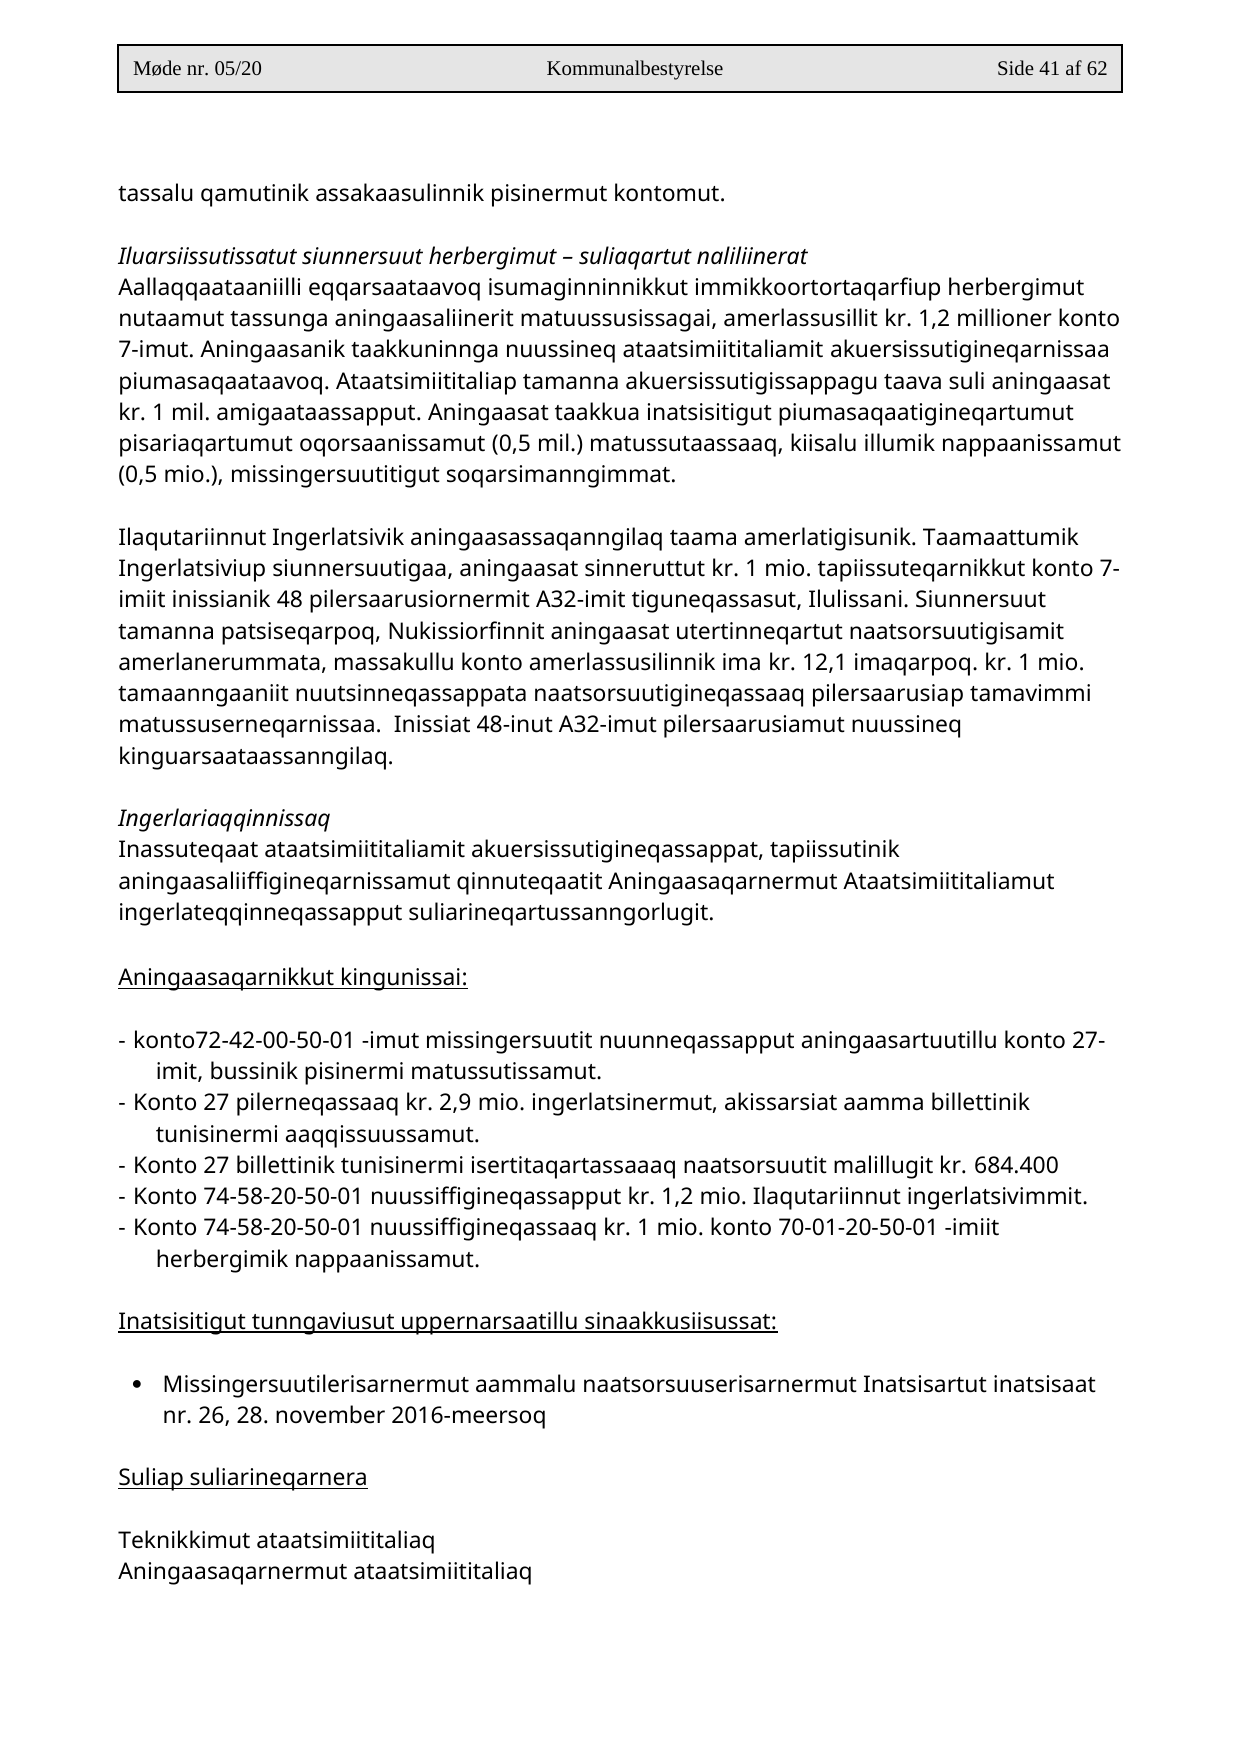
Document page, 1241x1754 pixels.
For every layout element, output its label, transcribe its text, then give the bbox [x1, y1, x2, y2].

text Teknikkimut ataatsimiititaliaq [118, 1524, 1122, 1555]
text Aningaasaqarnikkut kingunissai: [118, 961, 1122, 992]
text Iluarsiissutissatut siunnersuut herbergimut – suliaqartut naliliinerat [118, 240, 1122, 271]
text Suliap suliarineqarnera [118, 1461, 1122, 1492]
list Konto 27 billettinik tunisinermi isertitaqartassaaaq naatsorsuutit malillugit kr. 684.400 [118, 1149, 1122, 1180]
text Ilaqutariinnut Ingerlatsivik aningaasassaqanngilaq taama amerlatigisunik. Taamaattumik Ingerlatsiviup siunnersuutigaa, aningaasat sinneruttut kr. 1 mio. tapiissuteqarnikkut konto 7-imiit inissianik 48 pilersaarusiornermit A32-imit tiguneqassasut, Ilulissani. Siunnersuut tamanna patsiseqarpoq, Nukissiorfinnit aningaasat utertinneqartut naatsorsuutigisamit amerlanerummata, massakullu konto amerlassusilinnik ima kr. 12,1 imaqarpoq. kr. 1 mio. tamaanngaaniit nuutsinneqassappata naatsorsuutigineqassaaq pilersaarusiap tamavimmi matussuserneqarnissaa. Inissiat 48-inut A32-imut pilersaarusiamut nuussineq kinguarsaataassanngilaq. [118, 521, 1122, 771]
text Aallaqqaataaniilli eqqarsaataavoq isumaginninnikkut immikkoortortaqarfiup herbergimut nutaamut tassunga aningaasaliinerit matuussusissagai, amerlassusillit kr. 1,2 millioner konto 7-imut. Aningaasanik taakkuninnga nuussineq ataatsimiititaliamit akuersissutigineqarnissaa piumasaqaataavoq. Ataatsimiititaliap tamanna akuersissutigissappagu taava suli aningaasat kr. 1 mil. amigaataassapput. Aningaasat taakkua inatsisitigut piumasaqaatigineqartumut pisariaqartumut oqorsaanissamut (0,5 mil.) matussutaassaaq, kiisalu illumik nappaanissamut (0,5 mio.), missingersuutitigut soqarsimanngimmat. [118, 271, 1122, 490]
text Inassuteqaat ataatsimiititaliamit akuersissutigineqassappat, tapiissutinik aningaasaliiffigineqarnissamut qinnuteqaatit Aningaasaqarnermut Ataatsimiititaliamut ingerlateqqinneqassapput suliarineqartussanngorlugit. [118, 833, 1122, 927]
list Konto 27 pilerneqassaaq kr. 2,9 mio. ingerlatsinermut, akissarsiat aamma billettinik tunisinermi aaqqissuussamut. [118, 1086, 1122, 1149]
text Aningaasaqarnermut ataatsimiititaliaq [118, 1555, 1122, 1586]
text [118, 177, 1122, 208]
text Inatsisitigut tunngaviusut uppernarsaatillu sinaakkusiisussat: [118, 1305, 1122, 1336]
text Ingerlariaqqinnissaq [118, 802, 1122, 833]
list Konto 74-58-20-50-01 nuussiffigineqassaaq kr. 1 mio. konto 70-01-20-50-01 -imiit herbergimik nappaanissamut. [118, 1211, 1122, 1274]
list Missingersuutilerisarnermut aammalu naatsorsuuserisarnermut Inatsisartut inatsisaat nr. 26, 28. november 2016-meersoq [133, 1367, 1122, 1430]
list konto72-42-00-50-01 -imut missingersuutit nuunneqassapput aningaasartuutillu konto 27-imit, bussinik pisinermi matussutissamut. [118, 1024, 1122, 1086]
list Konto 74-58-20-50-01 nuussiffigineqassapput kr. 1,2 mio. Ilaqutariinnut ingerlatsivimmit. [118, 1180, 1122, 1211]
